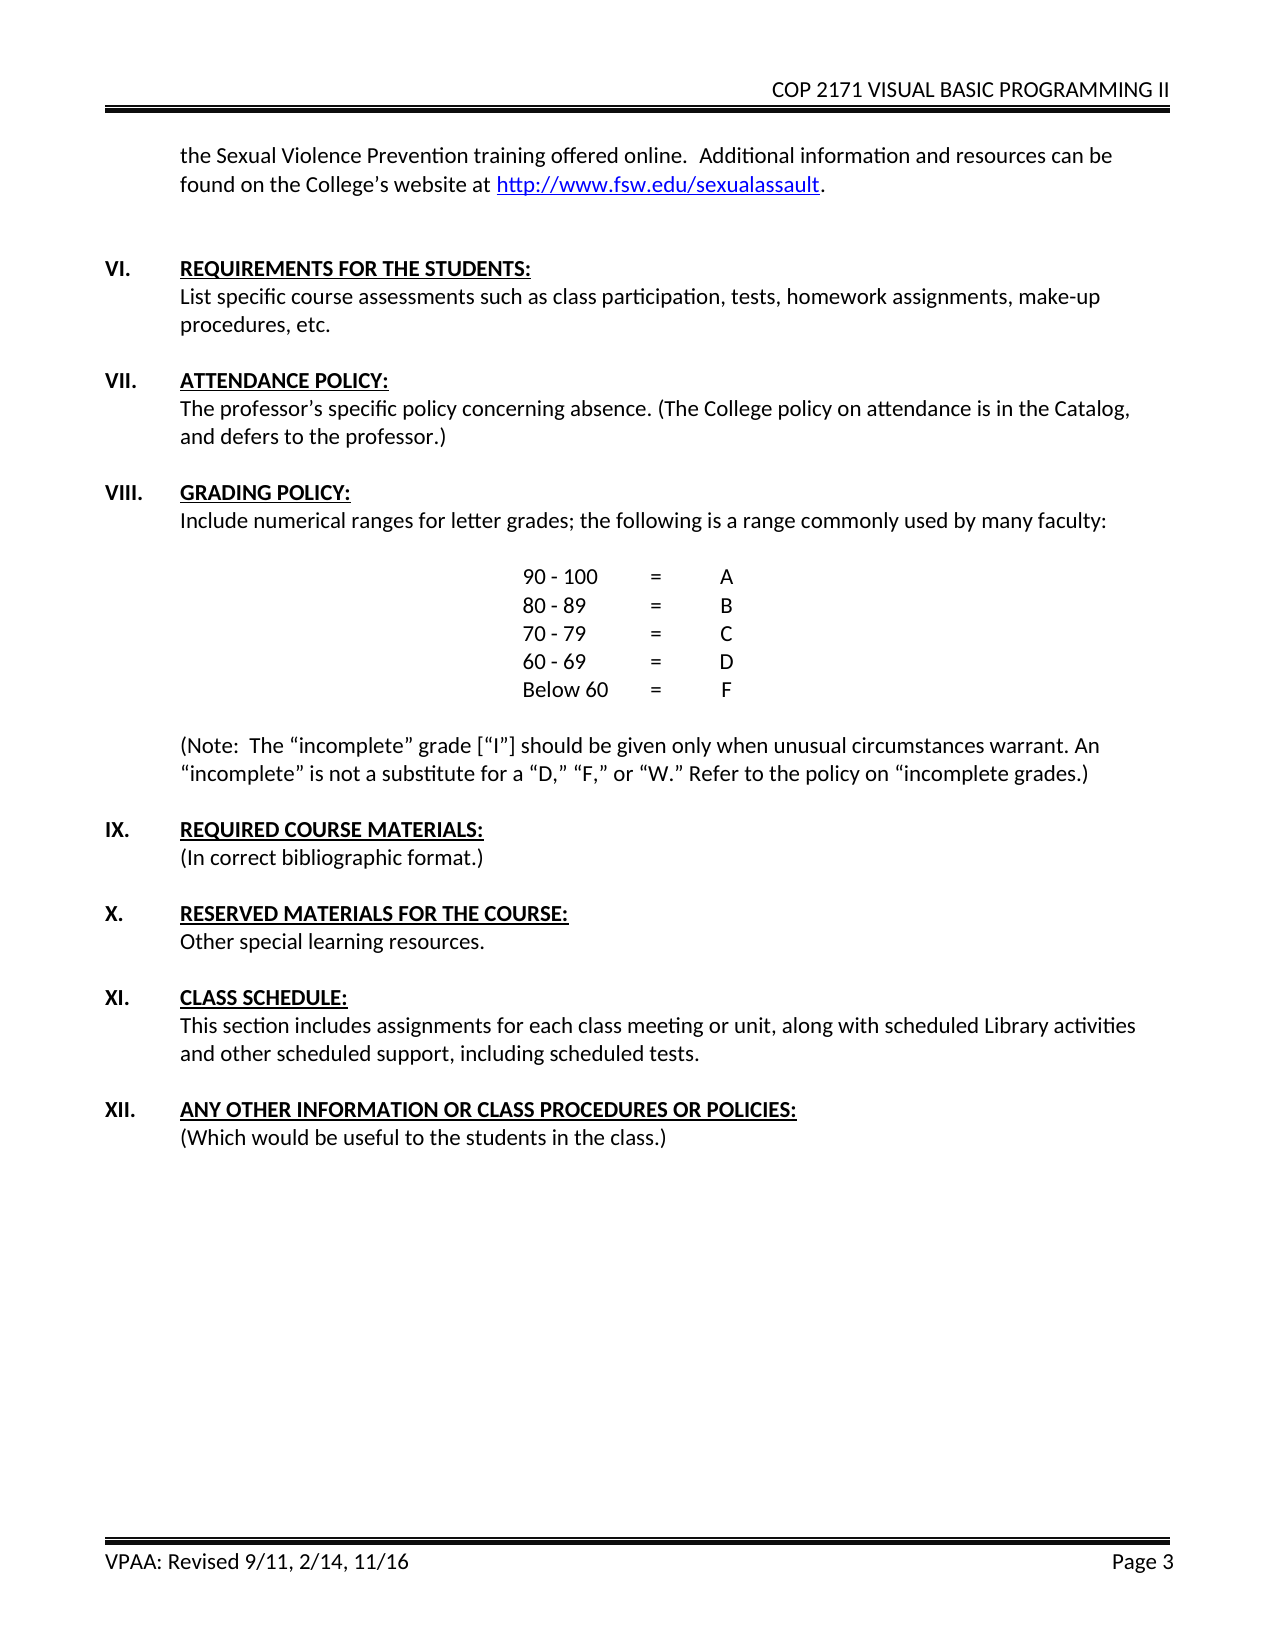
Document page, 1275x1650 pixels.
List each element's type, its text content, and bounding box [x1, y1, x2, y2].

table_cell = [623, 591, 689, 619]
list CLASS SCHEDULE: [105, 983, 1170, 1011]
list ATTENDANCE POLICY: [105, 366, 1170, 394]
text Include numerical ranges for letter grades; the following is a range commonly used by many faculty: [180, 506, 1170, 534]
table_cell Below 60 [511, 675, 623, 703]
table_cell = [623, 647, 689, 675]
text Other special learning resources. [180, 927, 1170, 955]
table_header 90 - 100 [511, 562, 623, 591]
table_cell = [623, 675, 689, 703]
table_cell D [689, 647, 764, 675]
table_cell 60 - 69 [511, 647, 623, 675]
list REQUIREMENTS FOR THE STUDENTS: [105, 254, 1170, 282]
text The professor’s specific policy concerning absence. (The College policy on attendance is in the Catalog, and defers to the professor.) [180, 394, 1170, 450]
text (Which would be useful to the students in the class.) [180, 1123, 1170, 1151]
table_header = [623, 562, 689, 591]
list RESERVED MATERIALS FOR THE COURSE: [105, 899, 1170, 927]
table_cell B [689, 591, 764, 619]
table_cell 80 - 89 [511, 591, 623, 619]
table_header A [689, 562, 764, 591]
table_cell F [689, 675, 764, 703]
table_cell 70 - 79 [511, 619, 623, 647]
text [180, 142, 1170, 198]
table_cell C [689, 619, 764, 647]
text (Note: The “incomplete” grade [“I”] should be given only when unusual circumstances warrant. An “incomplete” is not a substitute for a “D,” “F,” or “W.” Refer to the policy on “incomplete grades.) [180, 731, 1170, 787]
list GRADING POLICY: [105, 478, 1170, 506]
list ANY OTHER INFORMATION OR CLASS PROCEDURES OR POLICIES: [105, 1095, 1170, 1123]
list REQUIRED COURSE MATERIALS: [105, 815, 1170, 843]
table_cell = [623, 619, 689, 647]
text (In correct bibliographic format.) [180, 843, 1170, 871]
text This section includes assignments for each class meeting or unit, along with scheduled Library activities and other scheduled support, including scheduled tests. [180, 1011, 1170, 1067]
text List specific course assessments such as class participation, tests, homework assignments, make-up procedures, etc. [180, 282, 1170, 338]
